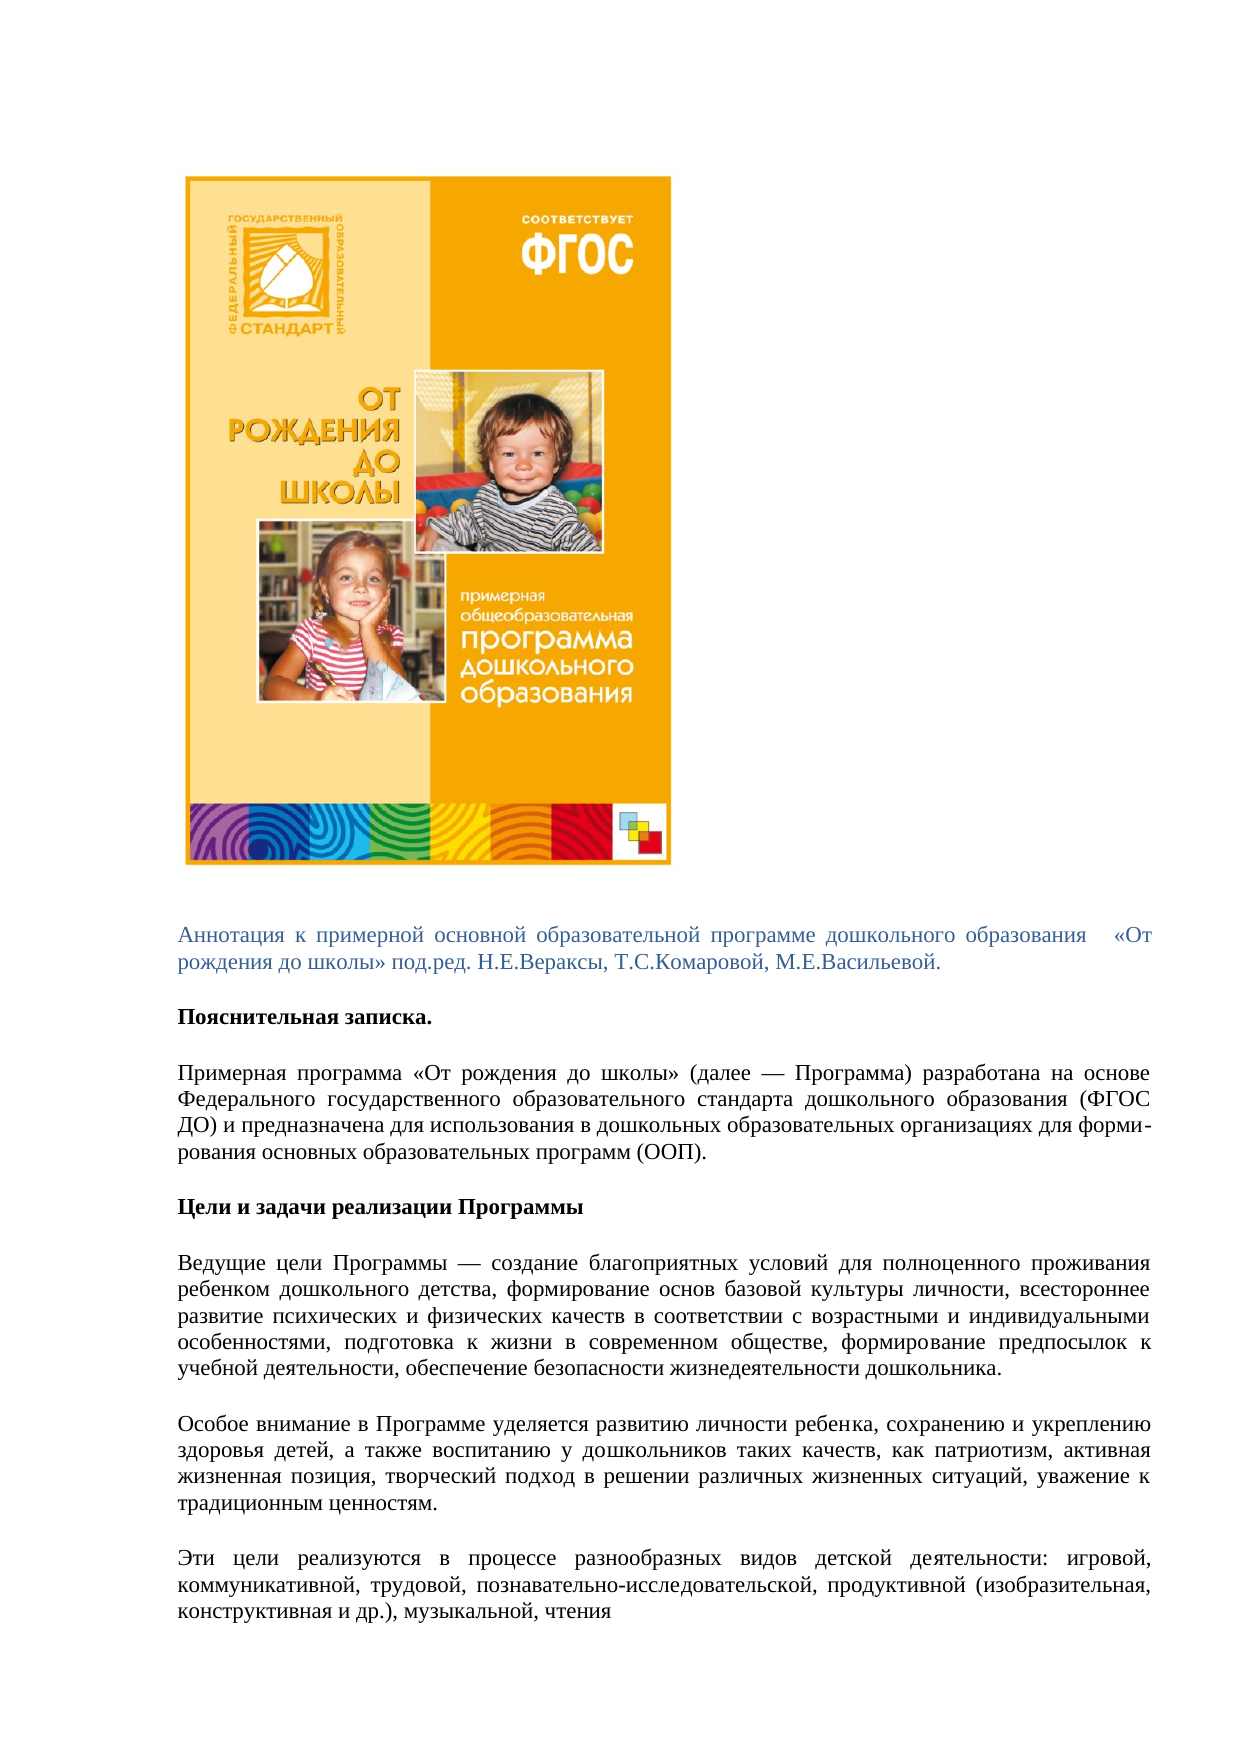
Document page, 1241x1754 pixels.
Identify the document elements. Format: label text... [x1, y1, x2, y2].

text Особое внимание в Программе уделяется развитию личности ребенка, сохранению и укреплению здоровья детей, а также воспитанию у дошкольников таких качеств, как патриотизм, активная жизненная позиция, творческий подход в решении различных жизненных ситуаций, уважение к традиционным ценностям. [177, 1410, 1152, 1515]
subtitle Аннотация к примерной основной образовательной программе дошкольного образования «От рождения до школы» под.ред. Н.Е.Вераксы, Т.С.Комаровой, М.Е.Васильевой. [177, 921, 1152, 974]
text Эти цели реализуются в процессе разнообразных видов детской деятельности: игровой, коммуникативной, трудовой, познавательно-исследовательской, продуктивной (изобразительная, конструктивная и др.), музыкальной, чтения [177, 1544, 1152, 1623]
text Цели и задачи реализации Программы [177, 1193, 1152, 1220]
text Пояснительная записка. [177, 1003, 1152, 1030]
text Примерная программа «От рождения до школы» (далее — Программа) разработана на основе Федерального государственного образовательного стандарта дошкольного образования (ФГОС ДО) и предназначена для использования в дошкольных образовательных организациях для формирования основных образовательных программ (ООП). [177, 1059, 1152, 1164]
picture [177, 168, 679, 872]
text Ведущие цели Программы — создание благоприятных условий для полноценного проживания ребенком дошкольного детства, формирование основ базовой культуры личности, всестороннее развитие психических и физических качеств в соответствии с возрастными и индивидуальными особенностями, подготовка к жизни в современном обществе, формирование предпосылок к учебной деятельности, обеспечение безопасности жизнедеятельности дошкольника. [177, 1249, 1152, 1381]
